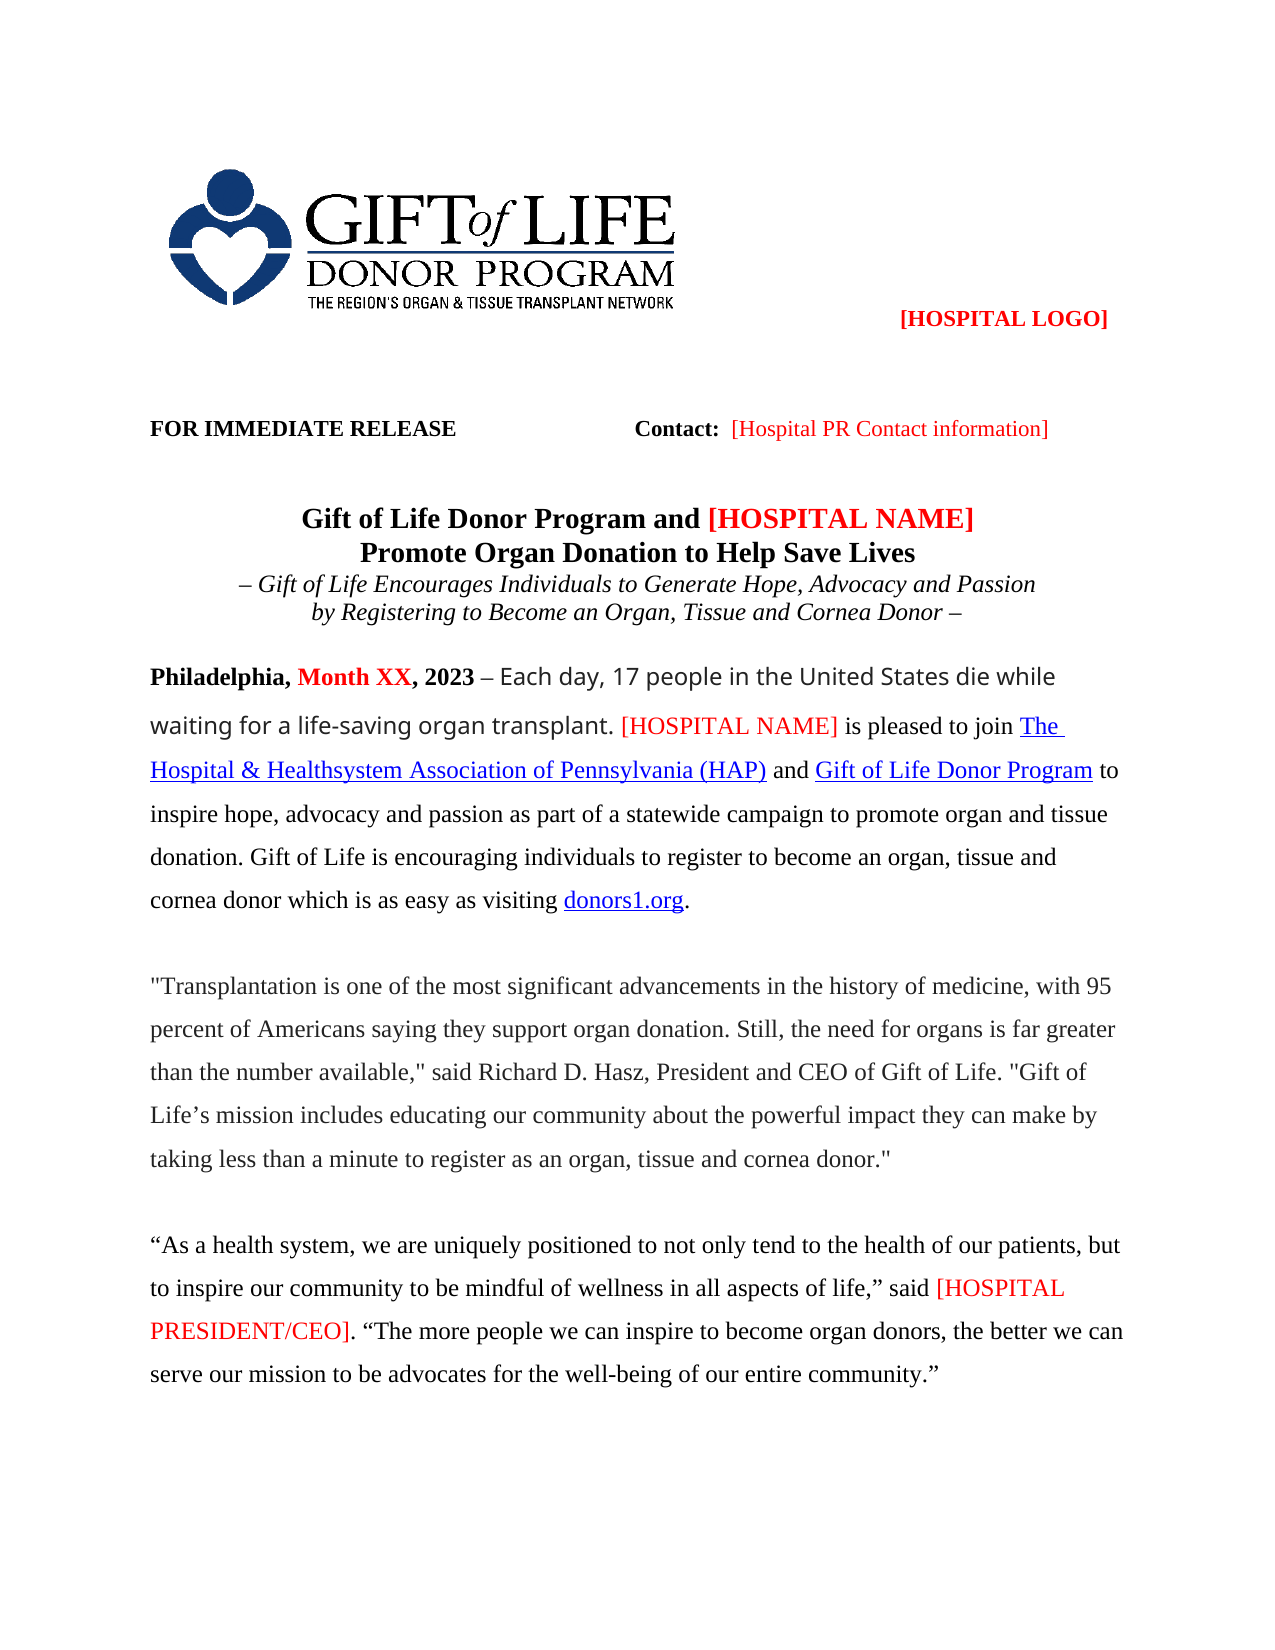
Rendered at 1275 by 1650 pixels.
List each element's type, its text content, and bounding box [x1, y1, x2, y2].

text Philadelphia, Month XX, 2023 – Each day, 17 people in the United States die while waiting for a life-saving organ transplant. [HOSPITAL NAME] is pleased to join The Hospital & Healthsystem Association of Pennsylvania (HAP) and Gift of Life Donor Program to inspire hope, advocacy and passion as part of a statewide campaign to promote organ and tissue donation. Gift of Life is encouraging individuals to register to become an organ, tissue and cornea donor which is as easy as visiting donors1.org. [150, 660, 1125, 914]
text "Transplantation is one of the most significant advancements in the history of medicine, with 95 percent of Americans saying they support organ donation. Still, the need for organs is far greater than the number available," said Richard D. Hasz, President and CEO of Gift of Life. "Gift of Life’s mission includes educating our community about the powerful impact they can make by taking less than a minute to register as an organ, tissue and cornea donor." [150, 971, 1125, 1172]
text – Gift of Life Encourages Individuals to Generate Hope, Advocacy and Passion [150, 569, 1125, 597]
text FOR IMMEDIATE RELEASE Contact: [Hospital PR Contact information] [150, 415, 1125, 442]
text by Registering to Become an Organ, Tissue and Cornea Donor – [150, 597, 1125, 626]
text Gift of Life Donor Program and [HOSPITAL NAME] [150, 502, 1125, 535]
picture [150, 150, 694, 327]
text Promote Organ Donation to Help Save Lives [150, 535, 1125, 569]
text “As a health system, we are uniquely positioned to not only tend to the health of our patients, but to inspire our community to be mindful of wellness in all aspects of life,” said [HOSPITAL PRESIDENT/CEO]. “The more people we can inspire to become organ donors, the better we can serve our mission to be advocates for the well-being of our entire community.” [150, 1230, 1125, 1388]
